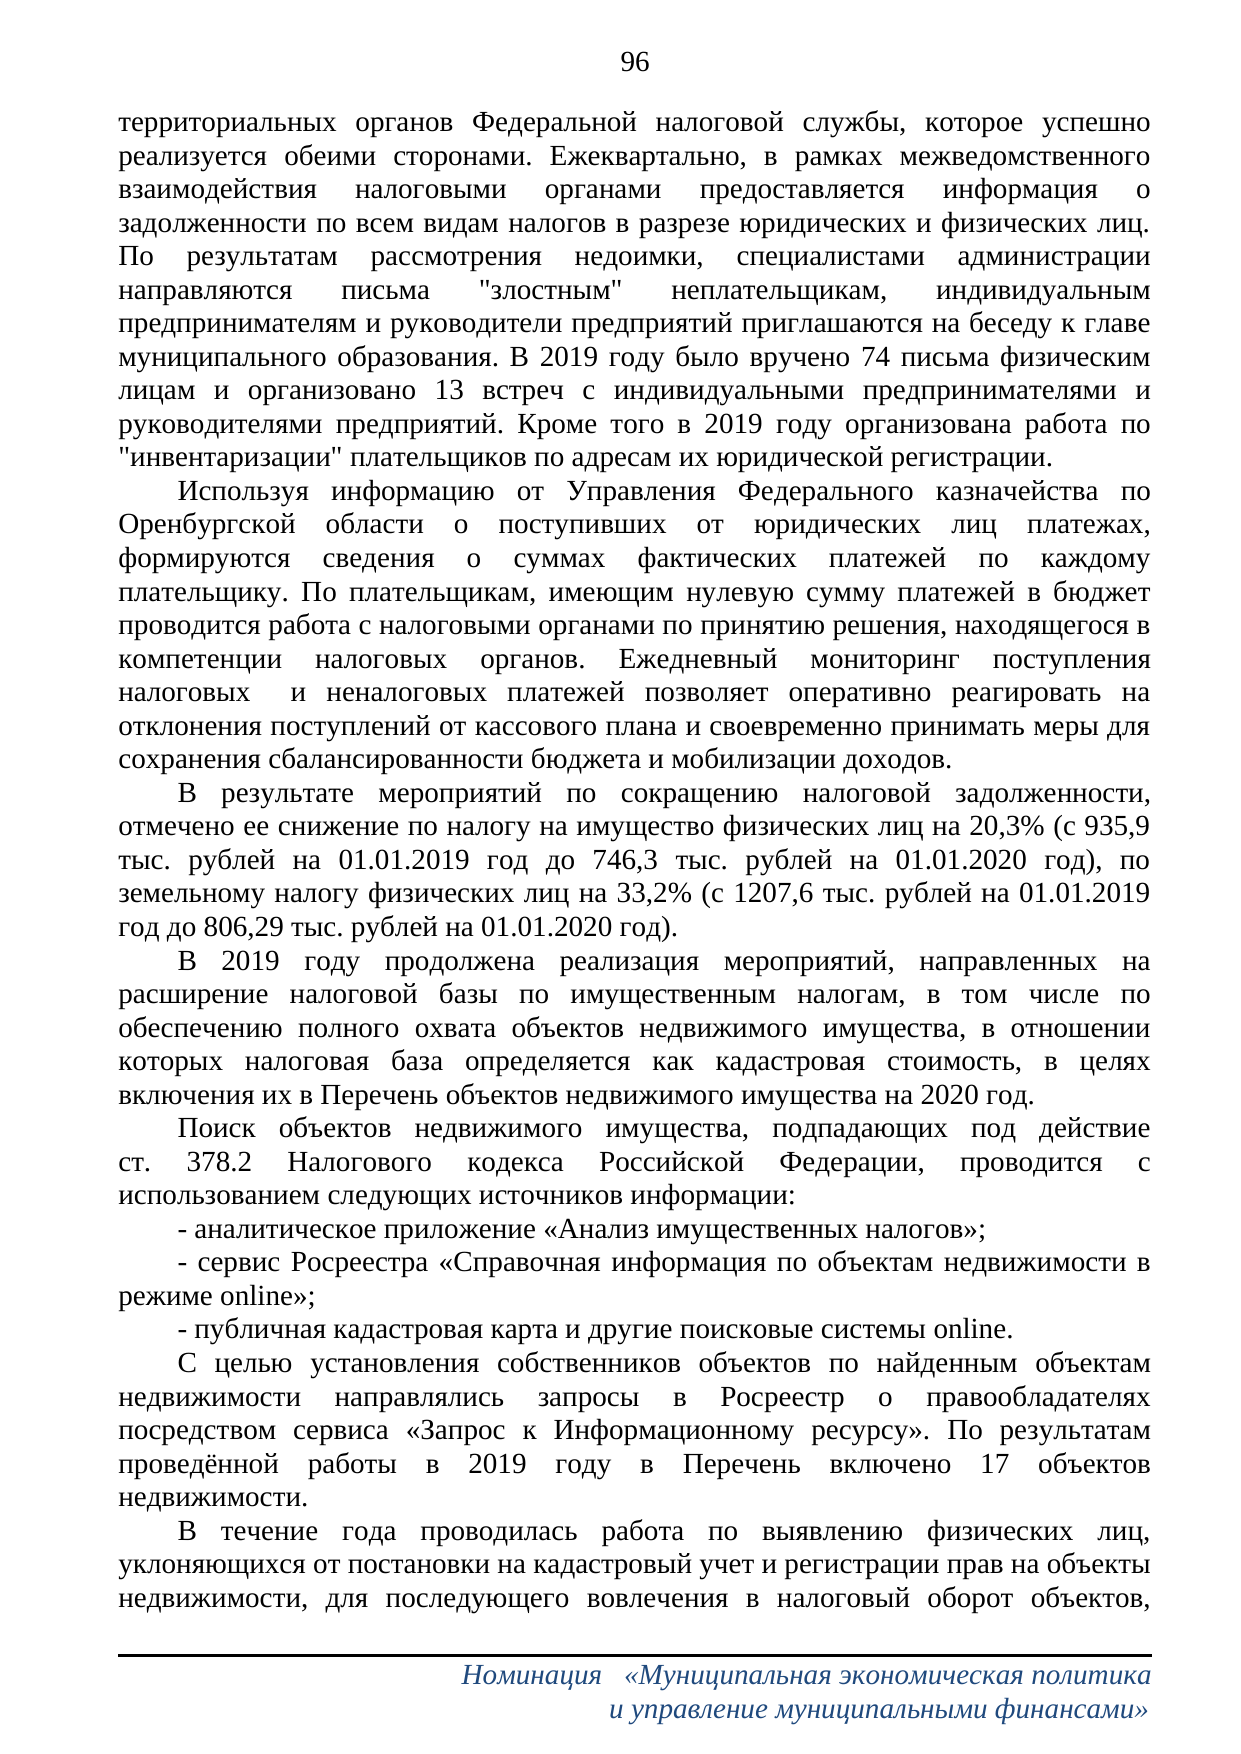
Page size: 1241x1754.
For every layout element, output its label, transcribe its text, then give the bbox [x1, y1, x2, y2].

text С целью установления собственников объектов по найденным объектам недвижимости направлялись запросы в Росреестр о правообладателях посредством сервиса «Запрос к Информационному ресурсу». По результатам проведённой работы в 2019 году в Перечень включено 17 объектов недвижимости. [118, 1345, 1152, 1513]
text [118, 104, 1152, 473]
text В результате мероприятий по сокращению налоговой задолженности, отмечено ее снижение по налогу на имущество физических лиц на 20,3% (с 935,9 тыс. рублей на 01.01.2019 год до 746,3 тыс. рублей на 01.01.2020 год), по земельному налогу физических лиц на 33,2% (с 1207,6 тыс. рублей на 01.01.2019 год до 806,29 тыс. рублей на 01.01.2020 год). [118, 775, 1152, 943]
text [118, 1513, 1152, 1613]
text - сервис Росреестра «Справочная информация по объектам недвижимости в режиме online»; [118, 1244, 1152, 1312]
text - публичная кадастровая карта и другие поисковые системы online. [118, 1312, 1152, 1345]
text Поиск объектов недвижимого имущества, подпадающих под действие ст. 378.2 Налогового кодекса Российской Федерации, проводится с использованием следующих источников информации: [118, 1110, 1152, 1211]
text В 2019 году продолжена реализация мероприятий, направленных на расширение налоговой базы по имущественным налогам, в том числе по обеспечению полного охвата объектов недвижимого имущества, в отношении которых налоговая база определяется как кадастровая стоимость, в целях включения их в Перечень объектов недвижимого имущества на 2020 год. [118, 943, 1152, 1110]
text Используя информацию от Управления Федерального казначейства по Оренбургской области о поступивших от юридических лиц платежах, формируются сведения о суммах фактических платежей по каждому плательщику. По плательщикам, имеющим нулевую сумму платежей в бюджет проводится работа с налоговыми органами по принятию решения, находящегося в компетенции налоговых органов. Ежедневный мониторинг поступления налоговых и неналоговых платежей позволяет оперативно реагировать на отклонения поступлений от кассового плана и своевременно принимать меры для сохранения сбалансированности бюджета и мобилизации доходов. [118, 473, 1152, 775]
text - аналитическое приложение «Анализ имущественных налогов»; [118, 1211, 1152, 1244]
